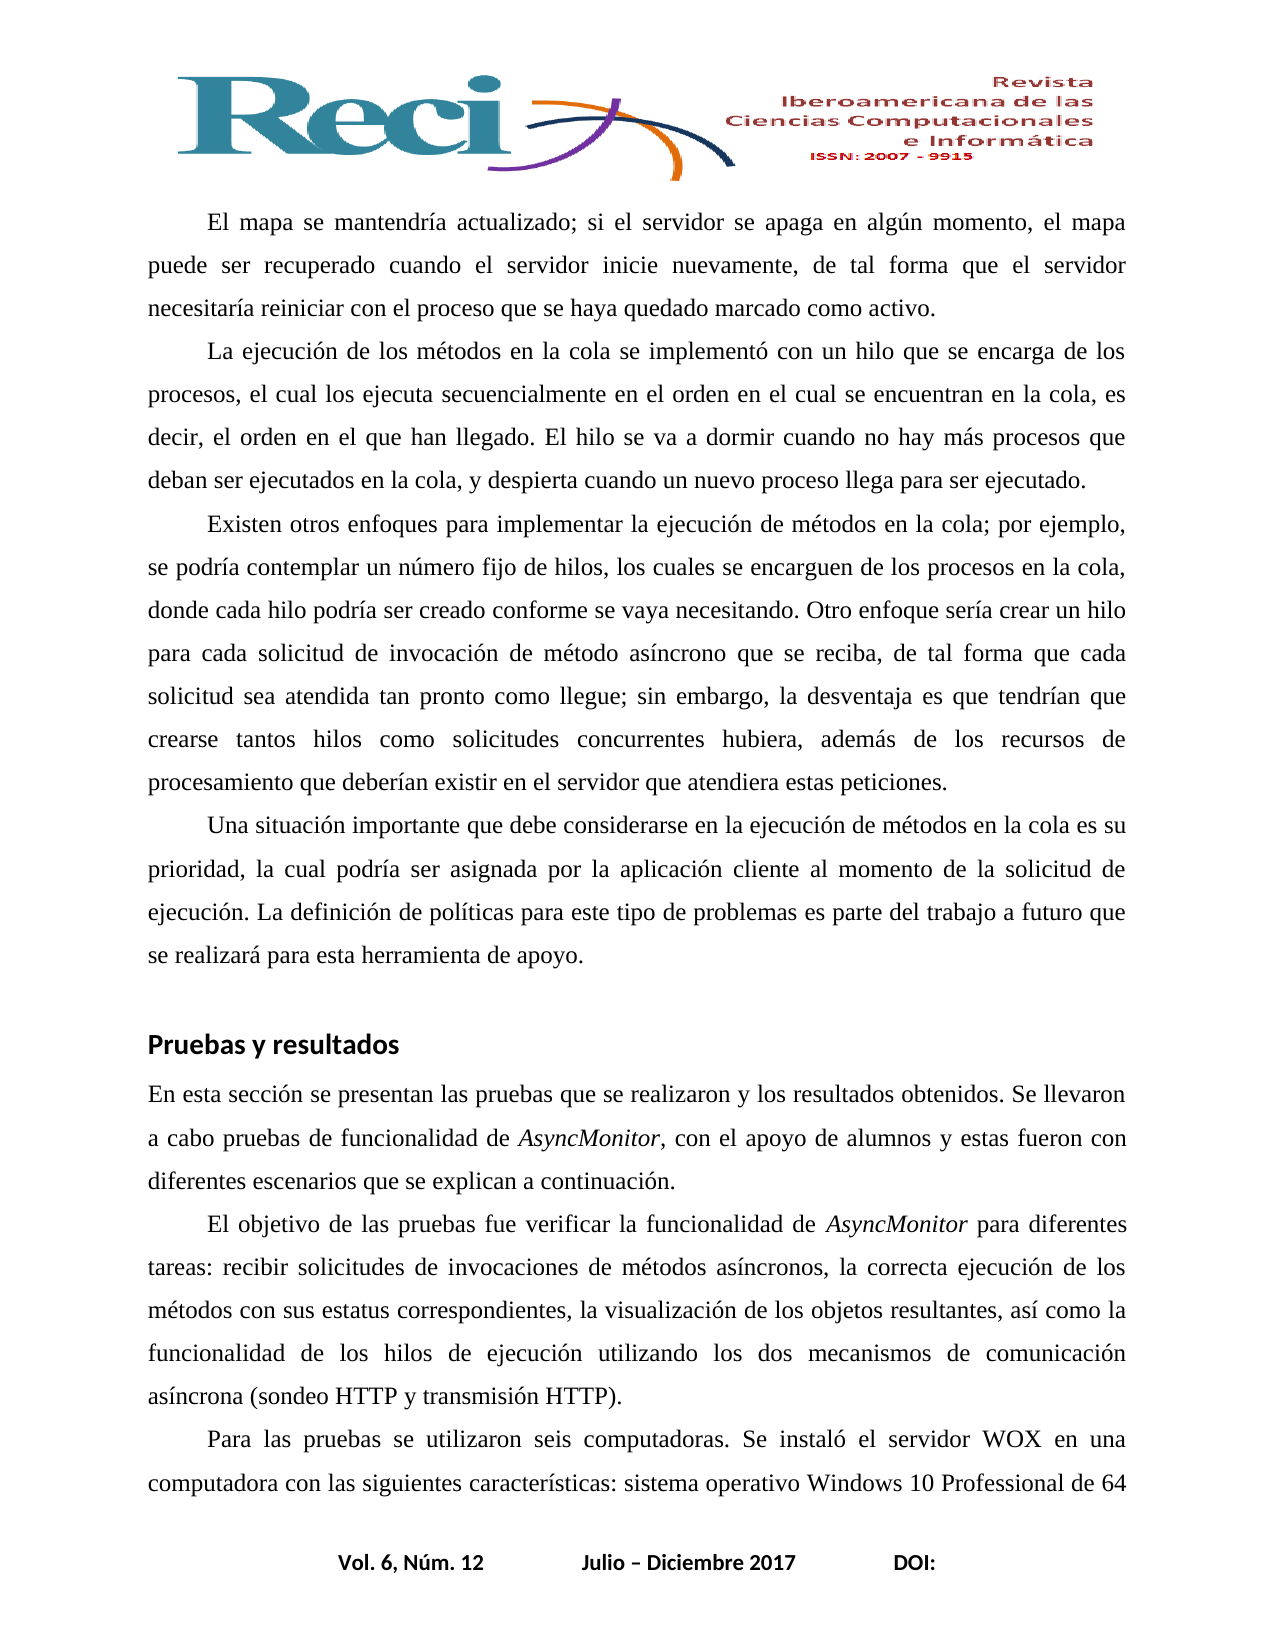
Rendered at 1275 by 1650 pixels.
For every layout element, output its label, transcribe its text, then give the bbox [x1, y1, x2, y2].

text Pruebas y resultados [148, 1026, 1127, 1062]
text En esta sección se presentan las pruebas que se realizaron y los resultados obtenidos. Se llevaron a cabo pruebas de funcionalidad de AsyncMonitor, con el apoyo de alumnos y estas fueron con diferentes escenarios que se explican a continuación. [148, 1079, 1127, 1194]
text El mapa se mantendría actualizado; si el servidor se apaga en algún momento, el mapa puede ser recuperado cuando el servidor inicie nuevamente, de tal forma que el servidor necesitaría reiniciar con el proceso que se haya quedado marcado como activo. [148, 207, 1127, 322]
text La ejecución de los métodos en la cola se implementó con un hilo que se encarga de los procesos, el cual los ejecuta secuencialmente en el orden en el cual se encuentran en la cola, es decir, el orden en el que han llegado. El hilo se va a dormir cuando no hay más procesos que deban ser ejecutados en la cola, y despierta cuando un nuevo proceso llega para ser ejecutado. [148, 336, 1127, 494]
picture [177, 73, 1098, 182]
text Existen otros enfoques para implementar la ejecución de métodos en la cola; por ejemplo, se podría contemplar un número fijo de hilos, los cuales se encarguen de los procesos en la cola, donde cada hilo podría ser creado conforme se vaya necesitando. Otro enfoque sería crear un hilo para cada solicitud de invocación de método asíncrono que se reciba, de tal forma que cada solicitud sea atendida tan pronto como llegue; sin embargo, la desventaja es que tendrían que crearse tantos hilos como solicitudes concurrentes hubiera, además de los recursos de procesamiento que deberían existir en el servidor que atendiera estas peticiones. [148, 509, 1127, 796]
text El objetivo de las pruebas fue verificar la funcionalidad de AsyncMonitor para diferentes tareas: recibir solicitudes de invocaciones de métodos asíncronos, la correcta ejecución de los métodos con sus estatus correspondientes, la visualización de los objetos resultantes, así como la funcionalidad de los hilos de ejecución utilizando los dos mecanismos de comunicación asíncrona (sondeo HTTP y transmisión HTTP). [148, 1209, 1127, 1410]
text Una situación importante que debe considerarse en la ejecución de métodos en la cola es su prioridad, la cual podría ser asignada por la aplicación cliente al momento de la solicitud de ejecución. La definición de políticas para este tipo de problemas es parte del trabajo a futuro que se realizará para esta herramienta de apoyo. [148, 811, 1127, 969]
